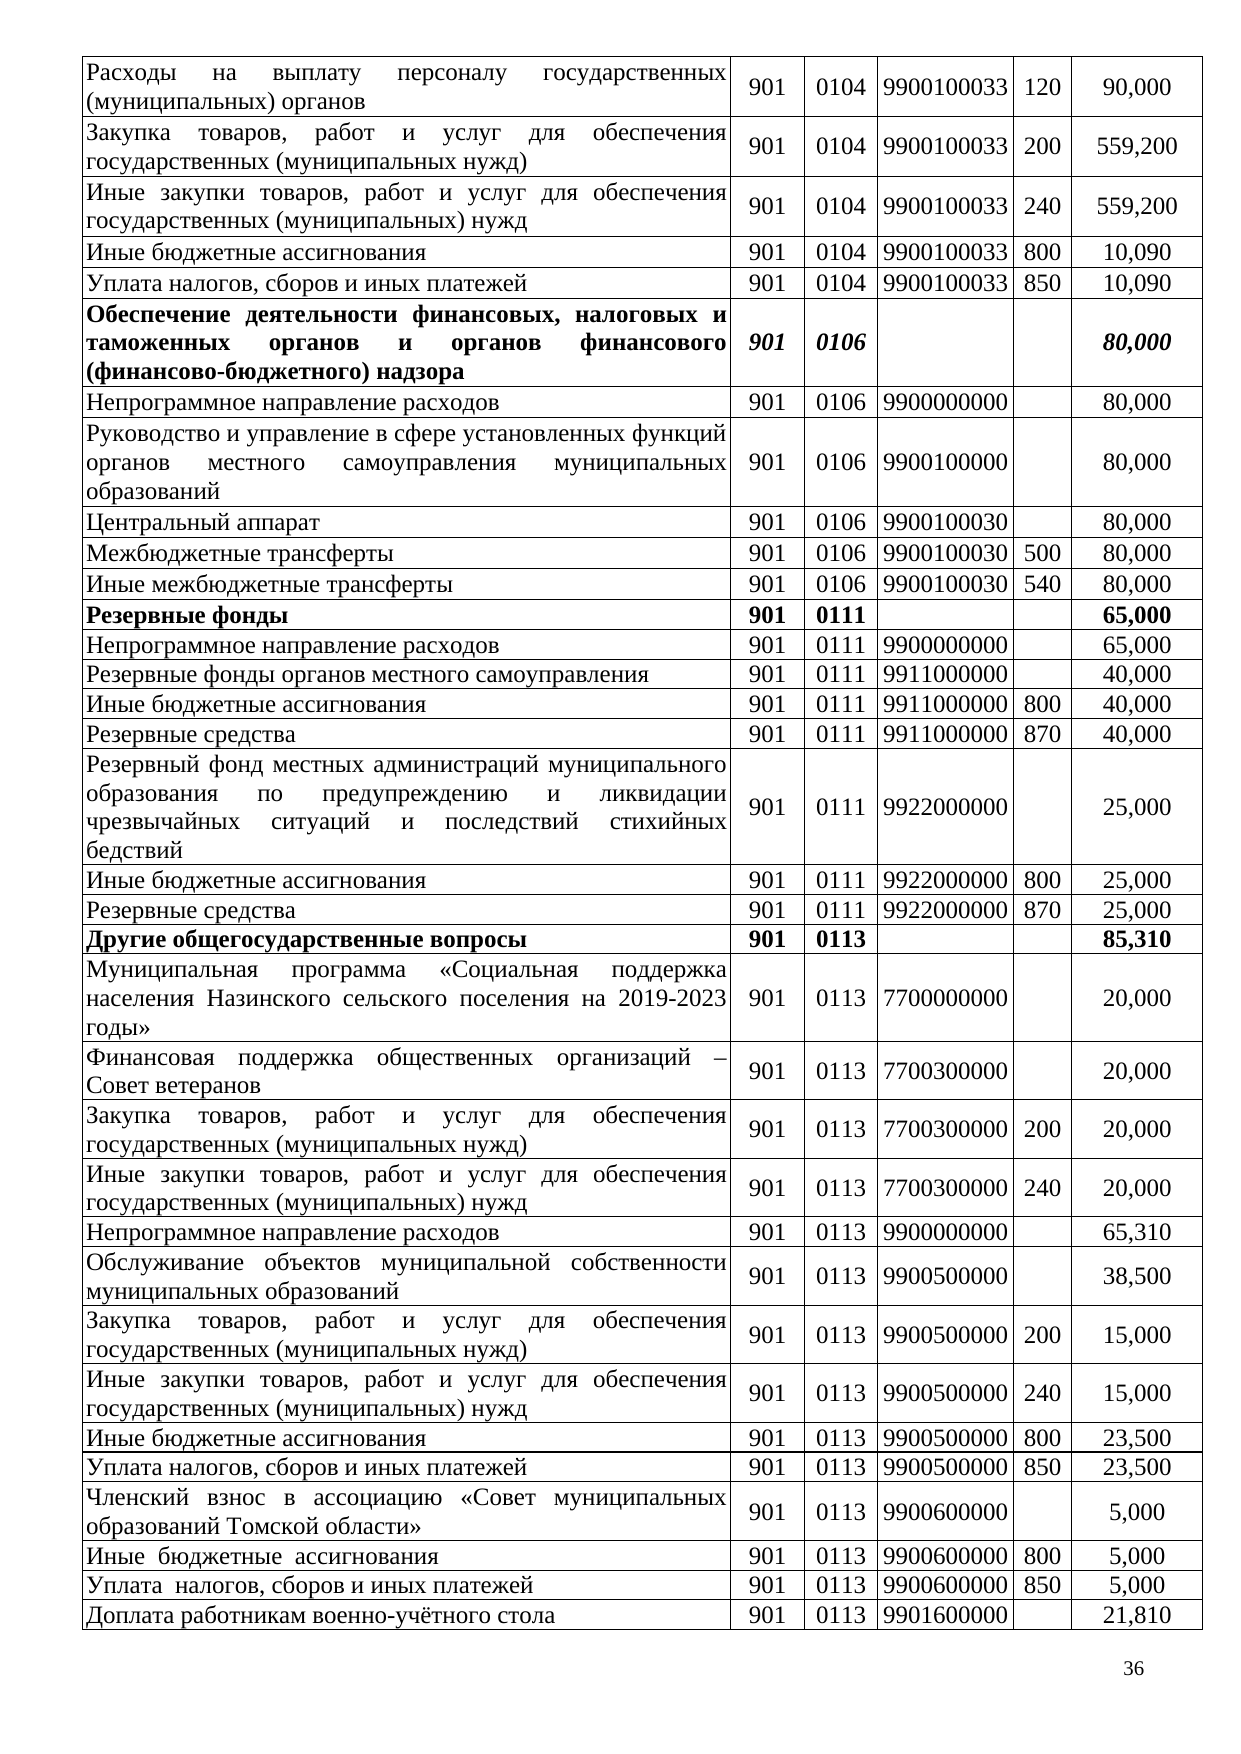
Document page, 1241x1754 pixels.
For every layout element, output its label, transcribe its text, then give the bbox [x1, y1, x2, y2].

table_cell 870 [1014, 895, 1071, 923]
table_cell 0111 [805, 600, 877, 629]
table_cell 901 [731, 719, 804, 748]
table_cell 901 [731, 1453, 804, 1481]
table_cell 9922000000 [878, 749, 1013, 864]
table_cell 85,310 [1072, 925, 1202, 953]
table_cell 0113 [805, 954, 877, 1041]
table_cell 9900100033 [878, 117, 1013, 176]
table_cell 80,000 [1072, 507, 1202, 537]
table_cell 0111 [805, 749, 877, 864]
table_cell Межбюджетные трансферты [83, 538, 730, 568]
table_cell 240 [1014, 1364, 1071, 1422]
table_cell 901 [731, 507, 804, 537]
table_cell 901 [731, 1541, 804, 1569]
table_cell Непрограммное направление расходов [83, 630, 730, 658]
table_cell 800 [1014, 237, 1071, 267]
table_cell 0113 [805, 1159, 877, 1216]
table_cell 901 [731, 299, 804, 386]
table_cell 0111 [805, 895, 877, 923]
table_cell 901 [731, 660, 804, 688]
table_cell 0113 [805, 1042, 877, 1099]
table_cell 800 [1014, 1423, 1071, 1451]
table_cell Уплата налогов, сборов и иных платежей [83, 1453, 730, 1481]
table_cell 901 [731, 569, 804, 599]
table_cell 0113 [805, 1100, 877, 1158]
table_cell 65,000 [1072, 630, 1202, 658]
table_cell 901 [731, 1159, 804, 1216]
table_cell 0113 [805, 1306, 877, 1363]
table_cell 0106 [805, 507, 877, 537]
table_cell 7700000000 [878, 954, 1013, 1041]
table_cell 9922000000 [878, 895, 1013, 923]
table_cell 9900000000 [878, 1217, 1013, 1246]
table_cell 0111 [805, 719, 877, 748]
table_cell 80,000 [1072, 538, 1202, 568]
table_cell Резервные средства [83, 895, 730, 923]
table_cell 9900000000 [878, 387, 1013, 417]
table_cell Доплата работникам военно-учётного стола [83, 1600, 730, 1629]
table_cell 9900500000 [878, 1306, 1013, 1363]
table_cell Иные бюджетные ассигнования [83, 689, 730, 718]
table_cell 9900100033 [878, 57, 1013, 116]
table_cell 901 [731, 954, 804, 1041]
table_cell Резервные фонды органов местного самоуправления [83, 660, 730, 688]
table_cell 9901600000 [878, 1600, 1013, 1629]
table_cell Финансовая поддержка общественных организаций – Совет ветеранов [83, 1042, 730, 1099]
table_cell 9900100033 [878, 177, 1013, 236]
table_cell [1014, 1217, 1071, 1246]
table_cell 200 [1014, 1100, 1071, 1158]
table_cell [1014, 630, 1071, 658]
table_cell 0113 [805, 925, 877, 953]
table_cell 7700300000 [878, 1042, 1013, 1099]
table_cell 9900100030 [878, 569, 1013, 599]
table_cell 9922000000 [878, 865, 1013, 894]
table_cell 15,000 [1072, 1364, 1202, 1422]
table_cell 901 [731, 1100, 804, 1158]
table_cell 901 [731, 117, 804, 176]
table_cell 9900500000 [878, 1247, 1013, 1304]
table_cell 0113 [805, 1247, 877, 1304]
table_cell 240 [1014, 1159, 1071, 1216]
table_cell 7700300000 [878, 1100, 1013, 1158]
table_cell 90,000 [1072, 57, 1202, 116]
table_cell 5,000 [1072, 1571, 1202, 1599]
table_cell 901 [731, 177, 804, 236]
table_cell 23,500 [1072, 1453, 1202, 1481]
table_cell Иные бюджетные ассигнования [83, 865, 730, 894]
table_cell [1014, 1247, 1071, 1304]
table_cell 23,500 [1072, 1423, 1202, 1451]
table_cell 25,000 [1072, 865, 1202, 894]
table_cell [878, 600, 1013, 629]
table_cell 25,000 [1072, 895, 1202, 923]
table_cell 559,200 [1072, 177, 1202, 236]
table_cell Непрограммное направление расходов [83, 387, 730, 417]
table_cell 80,000 [1072, 418, 1202, 506]
table_cell 901 [731, 865, 804, 894]
table_cell Обслуживание объектов муниципальной собственности муниципальных образований [83, 1247, 730, 1304]
table_cell [1014, 954, 1071, 1041]
table_cell Иные бюджетные ассигнования [83, 1423, 730, 1451]
table_cell 40,000 [1072, 660, 1202, 688]
table_cell Иные бюджетные ассигнования [83, 237, 730, 267]
table_cell 0104 [805, 117, 877, 176]
table_cell [1014, 507, 1071, 537]
table_cell [1014, 749, 1071, 864]
table_cell 0113 [805, 1541, 877, 1569]
table_cell 901 [731, 749, 804, 864]
table_cell 20,000 [1072, 1159, 1202, 1216]
table_cell Муниципальная программа «Социальная поддержка населения Назинского сельского поселения на 2019-2023 годы» [83, 954, 730, 1041]
table_cell 9900100000 [878, 418, 1013, 506]
table_cell 850 [1014, 1453, 1071, 1481]
table_cell 9900500000 [878, 1423, 1013, 1451]
table_cell 5,000 [1072, 1541, 1202, 1569]
table_cell 901 [731, 689, 804, 718]
table_cell Резервные фонды [83, 600, 730, 629]
table_cell [1014, 1600, 1071, 1629]
table_cell Закупка товаров, работ и услуг для обеспечения государственных (муниципальных нужд) [83, 1100, 730, 1158]
table_cell [1014, 660, 1071, 688]
table_cell 901 [731, 237, 804, 267]
table_cell 0104 [805, 268, 877, 298]
table_cell 25,000 [1072, 749, 1202, 864]
table_cell 800 [1014, 689, 1071, 718]
table_cell 901 [731, 630, 804, 658]
table_cell 0104 [805, 57, 877, 116]
table_cell 901 [731, 925, 804, 953]
table_cell 240 [1014, 177, 1071, 236]
table_cell 120 [1014, 57, 1071, 116]
table_cell 901 [731, 1247, 804, 1304]
table_cell 9911000000 [878, 719, 1013, 748]
table_cell [1014, 418, 1071, 506]
table_cell 20,000 [1072, 954, 1202, 1041]
table_cell 9900500000 [878, 1364, 1013, 1422]
table_cell 38,500 [1072, 1247, 1202, 1304]
table_cell [1014, 1482, 1071, 1540]
table_cell 0113 [805, 1600, 877, 1629]
table_cell 10,090 [1072, 268, 1202, 298]
table_cell Резервный фонд местных администраций муниципального образования по предупреждению и ликвидации чрезвычайных ситуаций и последствий стихийных бедствий [83, 749, 730, 864]
table_cell [1014, 600, 1071, 629]
table_cell 7700300000 [878, 1159, 1013, 1216]
table_cell 20,000 [1072, 1042, 1202, 1099]
table_cell Иные закупки товаров, работ и услуг для обеспечения государственных (муниципальных) нужд [83, 1364, 730, 1422]
table_cell 200 [1014, 117, 1071, 176]
table_cell 0111 [805, 689, 877, 718]
table_cell Иные межбюджетные трансферты [83, 569, 730, 599]
table_cell 21,810 [1072, 1600, 1202, 1629]
table_cell 9900600000 [878, 1571, 1013, 1599]
table_cell Центральный аппарат [83, 507, 730, 537]
table_cell [878, 925, 1013, 953]
table_cell 500 [1014, 538, 1071, 568]
table_cell 10,090 [1072, 237, 1202, 267]
table_cell 9900600000 [878, 1482, 1013, 1540]
table_cell 901 [731, 538, 804, 568]
table_cell [1014, 387, 1071, 417]
table_cell 9900100033 [878, 268, 1013, 298]
table_cell 0113 [805, 1453, 877, 1481]
table_cell 0111 [805, 865, 877, 894]
table_cell 20,000 [1072, 1100, 1202, 1158]
table_cell 0106 [805, 418, 877, 506]
table_cell 9900100030 [878, 507, 1013, 537]
table_cell 0113 [805, 1217, 877, 1246]
table_cell 9911000000 [878, 689, 1013, 718]
table_cell 901 [731, 268, 804, 298]
table_cell 65,310 [1072, 1217, 1202, 1246]
table_cell 40,000 [1072, 689, 1202, 718]
table_cell 901 [731, 1482, 804, 1540]
table_cell Членский взнос в ассоциацию «Совет муниципальных образований Томской области» [83, 1482, 730, 1540]
table_cell 0104 [805, 237, 877, 267]
table_cell [1014, 1042, 1071, 1099]
table_cell 0106 [805, 538, 877, 568]
table_cell 0113 [805, 1364, 877, 1422]
table_cell Закупка товаров, работ и услуг для обеспечения государственных (муниципальных нужд) [83, 117, 730, 176]
table_cell 80,000 [1072, 387, 1202, 417]
table_cell [878, 299, 1013, 386]
table_cell 850 [1014, 1571, 1071, 1599]
table_cell 80,000 [1072, 299, 1202, 386]
table_cell 901 [731, 1364, 804, 1422]
table_cell 901 [731, 1042, 804, 1099]
table_cell Уплата налогов, сборов и иных платежей [83, 1571, 730, 1599]
table_cell 0113 [805, 1423, 877, 1451]
table_cell 800 [1014, 1541, 1071, 1569]
table_cell 559,200 [1072, 117, 1202, 176]
table_cell 0113 [805, 1571, 877, 1599]
table_cell 200 [1014, 1306, 1071, 1363]
table_cell 870 [1014, 719, 1071, 748]
table_cell 9900000000 [878, 630, 1013, 658]
table_cell 0111 [805, 630, 877, 658]
table_cell 540 [1014, 569, 1071, 599]
table_cell 901 [731, 1571, 804, 1599]
table_cell 65,000 [1072, 600, 1202, 629]
table_cell 901 [731, 1306, 804, 1363]
table_cell 80,000 [1072, 569, 1202, 599]
table_cell 15,000 [1072, 1306, 1202, 1363]
table_cell 0111 [805, 660, 877, 688]
table_cell 901 [731, 600, 804, 629]
table_cell 9900100030 [878, 538, 1013, 568]
table_cell 901 [731, 1217, 804, 1246]
table_cell 901 [731, 1423, 804, 1451]
table_cell 9900600000 [878, 1541, 1013, 1569]
table_cell 901 [731, 1600, 804, 1629]
table_cell Непрограммное направление расходов [83, 1217, 730, 1246]
table_cell [1014, 925, 1071, 953]
table_cell Иные бюджетные ассигнования [83, 1541, 730, 1569]
table_cell Расходы на выплату персоналу государственных (муниципальных) органов [83, 57, 730, 116]
table_cell 0106 [805, 387, 877, 417]
table_cell Уплата налогов, сборов и иных платежей [83, 268, 730, 298]
table_cell 0106 [805, 299, 877, 386]
table_cell 901 [731, 387, 804, 417]
table_cell [1014, 299, 1071, 386]
table_cell Резервные средства [83, 719, 730, 748]
table_cell 0104 [805, 177, 877, 236]
table_cell Закупка товаров, работ и услуг для обеспечения государственных (муниципальных нужд) [83, 1306, 730, 1363]
table_cell 800 [1014, 865, 1071, 894]
table_cell 40,000 [1072, 719, 1202, 748]
table_cell Руководство и управление в сфере установленных функций органов местного самоуправления муниципальных образований [83, 418, 730, 506]
table_cell 901 [731, 895, 804, 923]
table_cell 0106 [805, 569, 877, 599]
table_cell 901 [731, 418, 804, 506]
table_cell Иные закупки товаров, работ и услуг для обеспечения государственных (муниципальных) нужд [83, 1159, 730, 1216]
table_cell Другие общегосударственные вопросы [83, 925, 730, 953]
table_cell 9900100033 [878, 237, 1013, 267]
table_cell Иные закупки товаров, работ и услуг для обеспечения государственных (муниципальных) нужд [83, 177, 730, 236]
table_cell 9900500000 [878, 1453, 1013, 1481]
table_cell 901 [731, 57, 804, 116]
table_cell 0113 [805, 1482, 877, 1540]
table_cell 850 [1014, 268, 1071, 298]
table_cell 9911000000 [878, 660, 1013, 688]
table_cell 5,000 [1072, 1482, 1202, 1540]
table_cell Обеспечение деятельности финансовых, налоговых и таможенных органов и органов финансового (финансово-бюджетного) надзора [83, 299, 730, 386]
